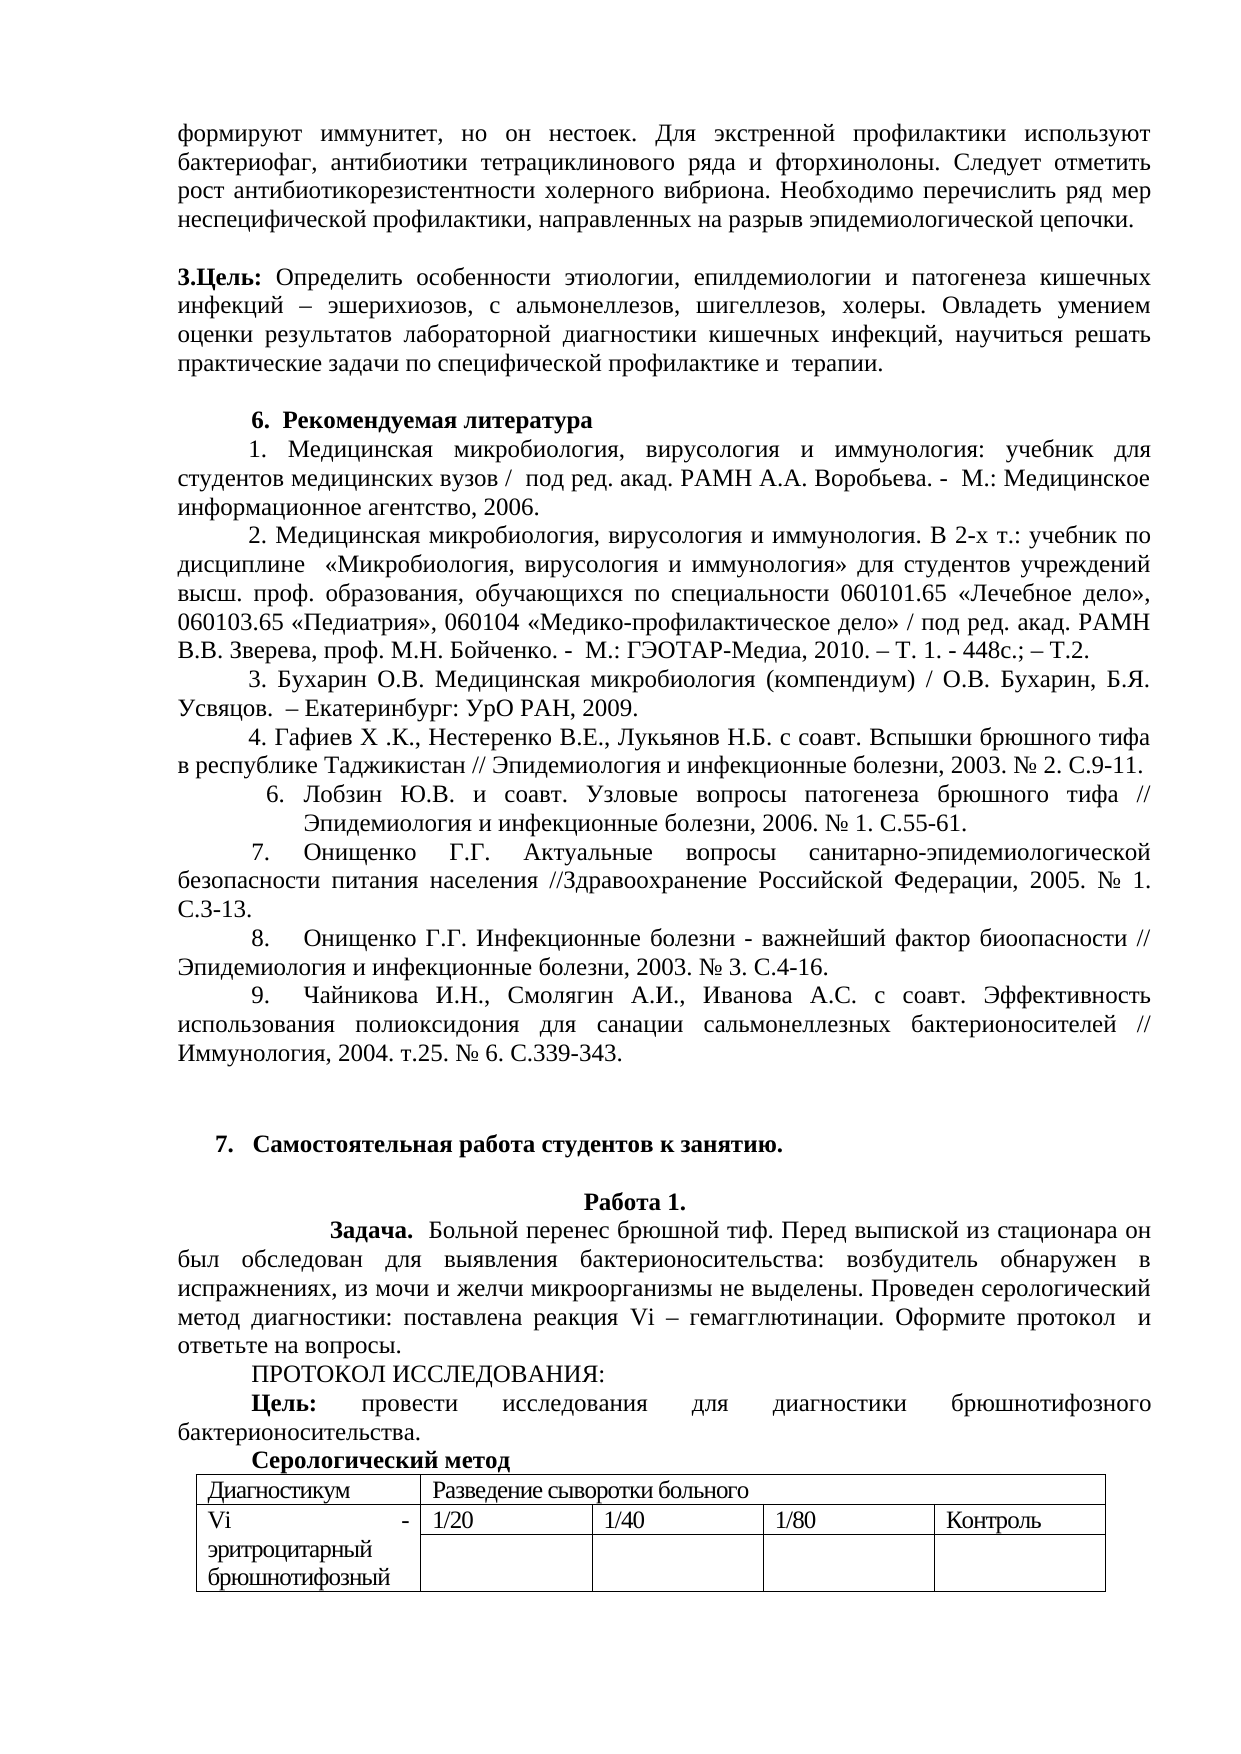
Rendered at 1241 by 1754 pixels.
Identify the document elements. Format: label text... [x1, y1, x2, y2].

list Онищенко Г.Г. Актуальные вопросы санитарно-эпидемиологической безопасности питания населения //Здравоохранение Российской Федерации, 2005. № 1. С.3-13. [177, 837, 1152, 923]
text Серологический метод [177, 1445, 1152, 1474]
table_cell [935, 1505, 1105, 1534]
text 1. Медицинская микробиология, вирусология и иммунология: учебник для студентов медицинских вузов / под ред. акад. РАМН А.А. Воробьева. - М.: Медицинское информационное агентство, 2006. [177, 434, 1152, 521]
list Онищенко Г.Г. Инфекционные болезни - важнейший фактор биоопасности // Эпидемиология и инфекционные болезни, 2003. № 3. С.4-16. [177, 923, 1152, 981]
list Чайникова И.Н., Смолягин А.И., Иванова А.С. с соавт. Эффективность использования полиоксидония для санации сальмонеллезных бактерионосителей // Иммунология, 2004. т.25. № 6. С.339-343. [177, 981, 1152, 1067]
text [177, 118, 1152, 233]
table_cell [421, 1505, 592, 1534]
text 6. Рекомендуемая литература [177, 406, 1152, 434]
text ПРОТОКОЛ ИССЛЕДОВАНИЯ: [177, 1359, 1152, 1388]
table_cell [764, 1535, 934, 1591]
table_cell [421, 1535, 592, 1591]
text 3.Цель: Определить особенности этиологии, епилдемиологии и патогенеза кишечных инфекций – эшерихиозов, с альмонеллезов, шигеллезов, холеры. Овладеть умением оценки результатов лабораторной диагностики кишечных инфекций, научиться решать практические задачи по специфической профилактике и терапии. [177, 262, 1152, 377]
text Цель: провести исследования для диагностики брюшнотифозного бактерионосительства. [177, 1388, 1152, 1445]
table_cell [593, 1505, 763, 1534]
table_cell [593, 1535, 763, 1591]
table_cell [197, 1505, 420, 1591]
text Задача. Больной перенес брюшной тиф. Перед выпиской из стационара он был обследован для выявления бактерионосительства: возбудитель обнаружен в испражнениях, из мочи и желчи микроорганизмы не выделены. Проведен серологический метод диагностики: поставлена реакция Vi – гемагглютинации. Оформите протокол и ответьте на вопросы. [177, 1215, 1152, 1359]
text 3. Бухарин О.В. Медицинская микробиология (компендиум) / О.В. Бухарин, Б.Я. Усвяцов. – Екатеринбург: УрО РАН, 2009. [177, 664, 1152, 722]
text 4. Гафиев X .К., Нестеренко В.Е., Лукьянов Н.Б. с соавт. Вспышки брюшного тифа в республике Таджикистан // Эпидемиология и инфекционные болезни, 2003. № 2. С.9-11. [177, 722, 1152, 779]
text 2. Медицинская микробиология, вирусология и иммунология. В 2-х т.: учебник по дисциплине «Микробиология, вирусология и иммунология» для студентов учреждений высш. проф. образования, обучающихся по специальности 060101.65 «Лечебное дело», 060103.65 «Педиатрия», 060104 «Медико-профилактическое дело» / под ред. акад. РАМН В.В. Зверева, проф. М.Н. Бойченко. - М.: ГЭОТАР-Медиа, 2010. – Т. 1. - 448с.; – Т.2. [177, 521, 1152, 664]
list Самостоятельная работа студентов к занятию. [215, 1129, 1152, 1158]
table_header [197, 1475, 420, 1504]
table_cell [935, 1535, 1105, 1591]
list Лобзин Ю.В. и соавт. Узловые вопросы патогенеза брюшного тифа // Эпидемиология и инфекционные болезни, 2006. № 1. С.55-61. [266, 779, 1152, 837]
text Работа 1. [177, 1187, 1152, 1215]
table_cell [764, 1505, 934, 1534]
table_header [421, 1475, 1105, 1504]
